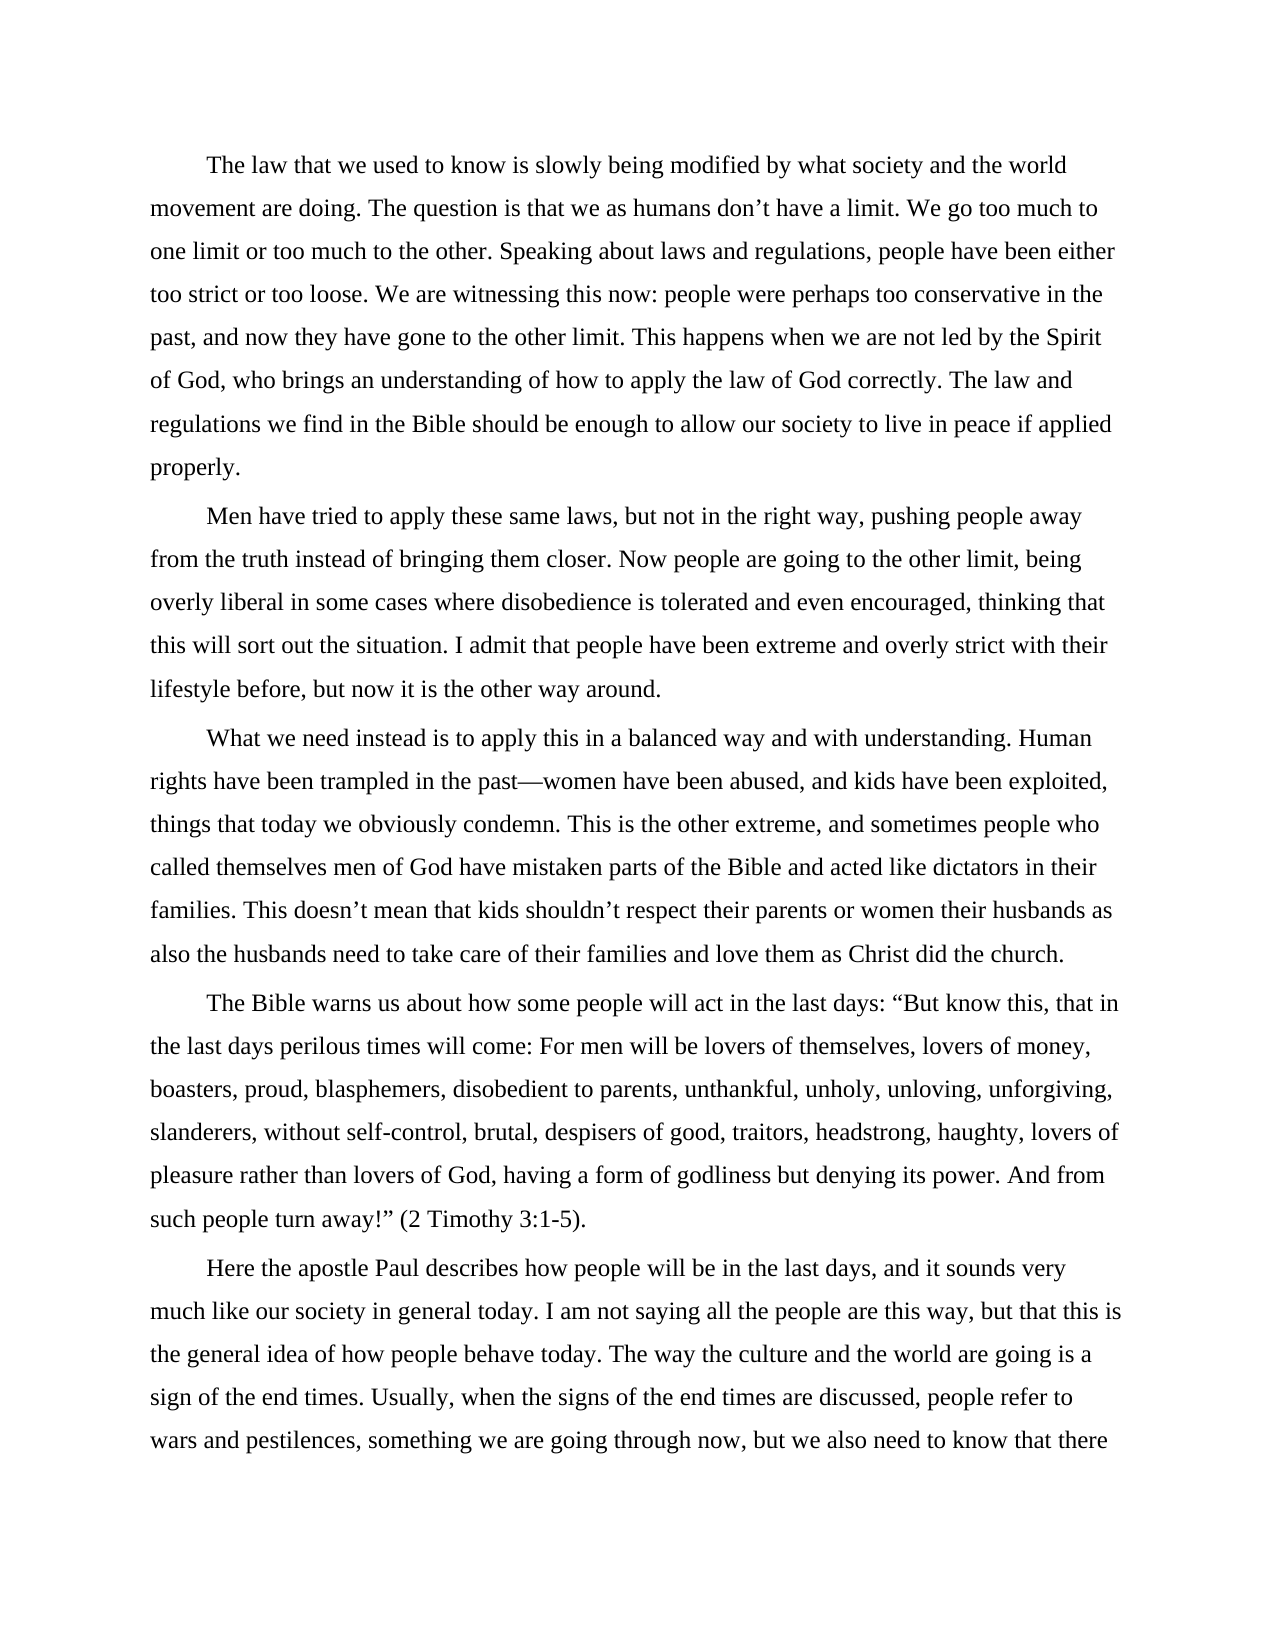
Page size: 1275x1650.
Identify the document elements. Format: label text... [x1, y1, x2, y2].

text The Bible warns us about how some people will act in the last days: “But know this, that in the last days perilous times will come: For men will be lovers of themselves, lovers of money, boasters, proud, blasphemers, disobedient to parents, unthankful, unholy, unloving, unforgiving, slanderers, without self-control, brutal, despisers of good, traitors, headstrong, haughty, lovers of pleasure rather than lovers of God, having a form of godliness but denying its power. And from such people turn away!” (2 Timothy 3:1-5). [150, 988, 1125, 1232]
text The law that we used to know is slowly being modified by what society and the world movement are doing. The question is that we as humans don’t have a limit. We go too much to one limit or too much to the other. Speaking about laws and regulations, people have been either too strict or too loose. We are witnessing this now: people were perhaps too conservative in the past, and now they have gone to the other limit. This happens when we are not led by the Spirit of God, who brings an understanding of how to apply the law of God correctly. The law and regulations we find in the Bible should be enough to allow our society to live in peace if applied properly. [150, 150, 1125, 481]
text Men have tried to apply these same laws, but not in the right way, pushing people away from the truth instead of bringing them closer. Now people are going to the other limit, being overly liberal in some cases where disobedience is tolerated and even encouraged, thinking that this will sort out the situation. I admit that people have been extreme and overly strict with their lifestyle before, but now it is the other way around. [150, 501, 1125, 702]
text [150, 1253, 1125, 1454]
text What we need instead is to apply this in a balanced way and with understanding. Human rights have been trampled in the past—women have been abused, and kids have been exploited, things that today we obviously condemn. This is the other extreme, and sometimes people who called themselves men of God have mistaken parts of the Bible and acted like dictators in their families. This doesn’t mean that kids shouldn’t respect their parents or women their husbands as also the husbands need to take care of their families and love them as Christ did the church. [150, 723, 1125, 967]
